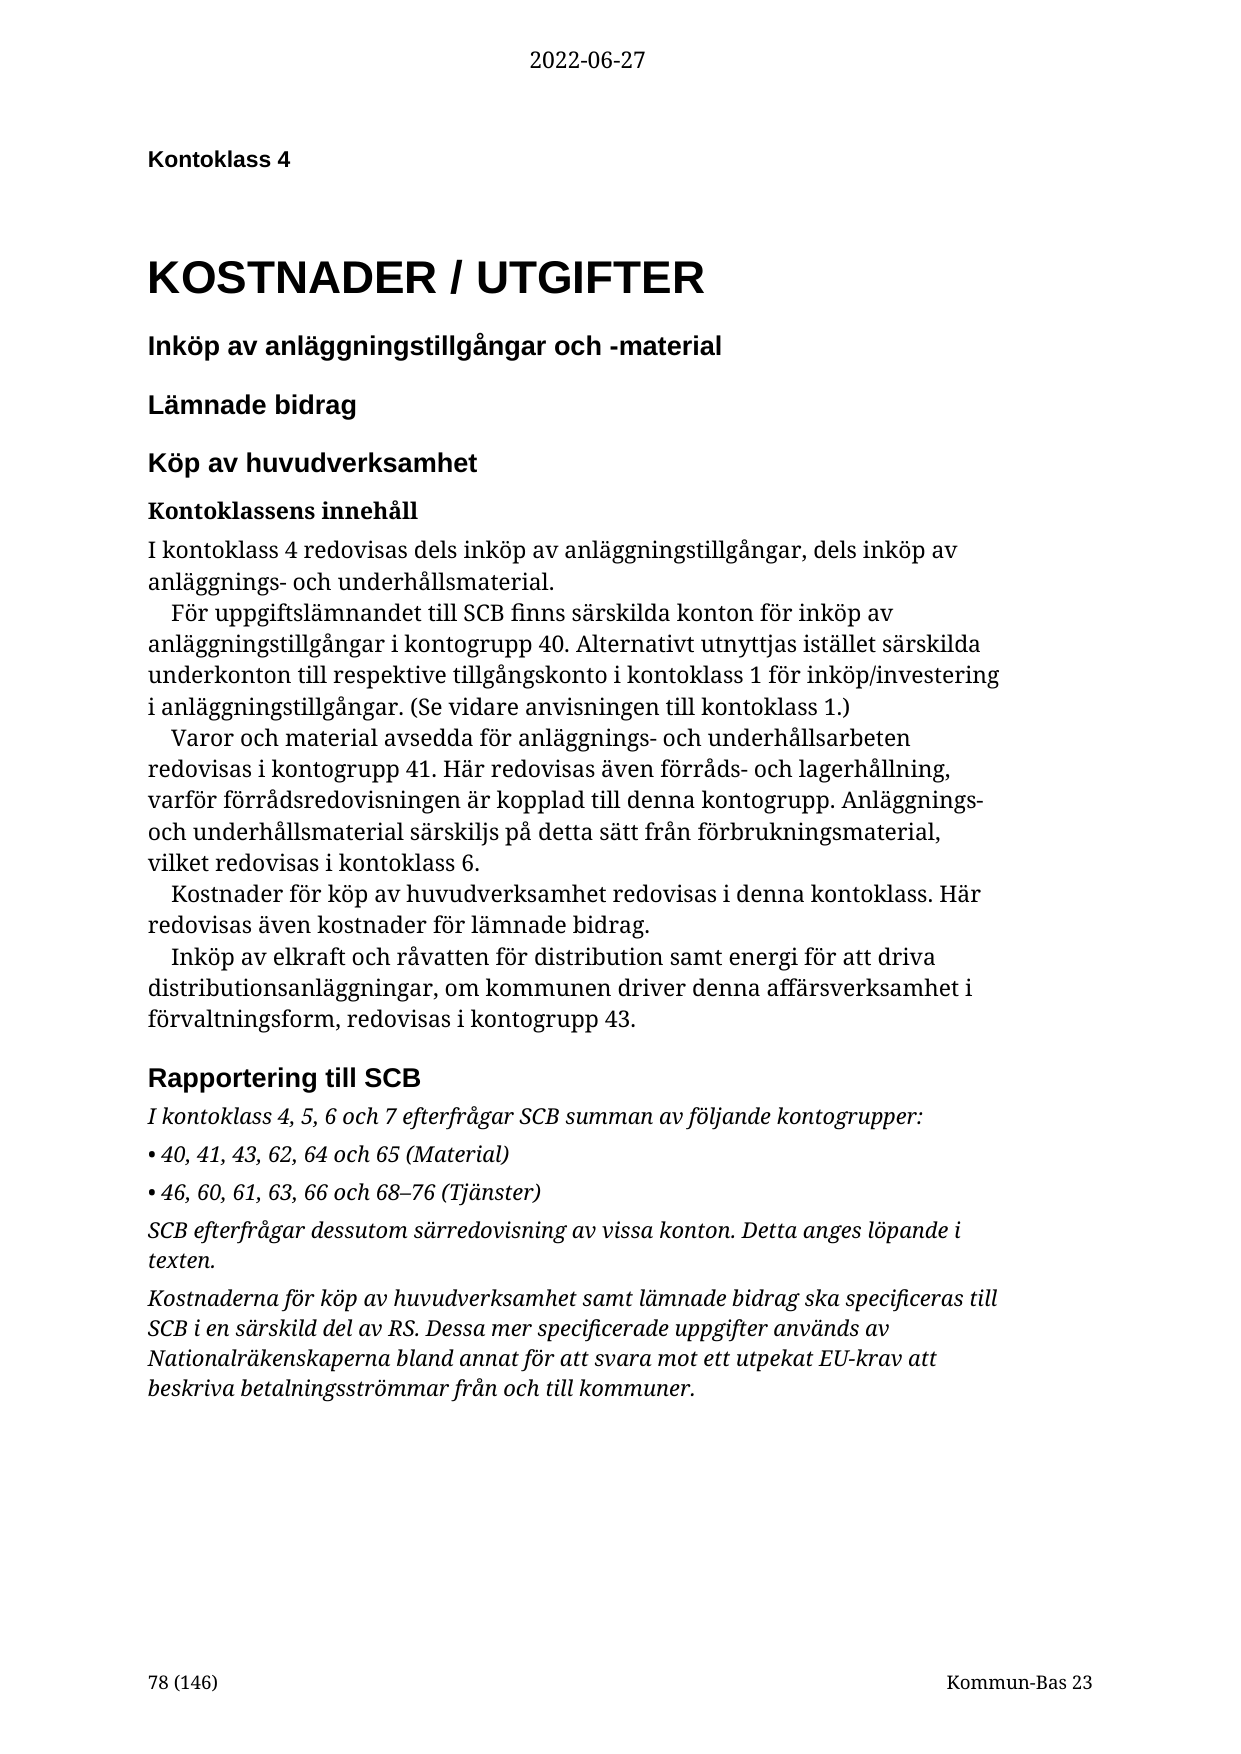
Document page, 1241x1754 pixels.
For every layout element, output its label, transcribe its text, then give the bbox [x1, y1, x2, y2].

subtitle Köp av huvudverksamhet [148, 445, 1004, 478]
text Kostnader för köp av huvudverksamhet redovisas i denna kontoklass. Här redovisas även kostnader för lämnade bidrag. [148, 878, 1004, 941]
text Kostnaderna för köp av huvudverksamhet samt lämnade bidrag ska specificeras till SCB i en särskild del av RS. Dessa mer specificerade uppgifter används av Nationalräkenskaperna bland annat för att svara mot ett utpekat EU-krav att beskriva betalningsströmmar från och till kommuner. [148, 1283, 1004, 1403]
text Varor och material avsedda för anläggnings- och underhållsarbeten redovisas i kontogrupp 41. Här redovisas även förråds- och lagerhållning, varför förrådsredovisningen är kopplad till denna kontogrupp. Anläggnings- och underhållsmaterial särskiljs på detta sätt från förbrukningsmaterial, vilket redovisas i kontoklass 6. [148, 722, 1004, 878]
subtitle Kontoklassens innehåll [148, 495, 1004, 526]
subtitle Rapportering till SCB [148, 1059, 1004, 1093]
text • 40, 41, 43, 62, 64 och 65 (Material) [148, 1139, 1004, 1169]
text Inköp av elkraft och råvatten för distribution samt energi för att driva distributionsanläggningar, om kommunen driver denna affärsverksamhet i förvaltningsform, redovisas i kontogrupp 43. [148, 941, 1004, 1034]
text • 46, 60, 61, 63, 66 och 68–76 (Tjänster) [148, 1177, 1004, 1207]
text Kontoklass 4 [148, 126, 1004, 172]
text SCB efterfrågar dessutom särredovisning av vissa konton. Detta anges löpande i texten. [148, 1216, 1004, 1275]
text För uppgiftslämnandet till SCB finns särskilda konton för inköp av anläggningstillgångar i kontogrupp 40. Alternativt utnyttjas istället särskilda underkonton till respektive tillgångskonto i kontoklass 1 för inköp/investering i anläggningstillgångar. (Se vidare anvisningen till kontoklass 1.) [148, 597, 1004, 722]
subtitle Inköp av anläggningstillgångar och -material [148, 328, 1004, 362]
subtitle Lämnade bidrag [148, 387, 1004, 420]
text I kontoklass 4 redovisas dels inköp av anläggningstillgångar, dels inköp av anläggnings- och underhållsmaterial. [148, 534, 1004, 597]
text I kontoklass 4, 5, 6 och 7 efterfrågar SCB summan av följande kontogrupper: [148, 1101, 1004, 1131]
subtitle KOSTNADER / UTGIFTER [148, 247, 1004, 303]
